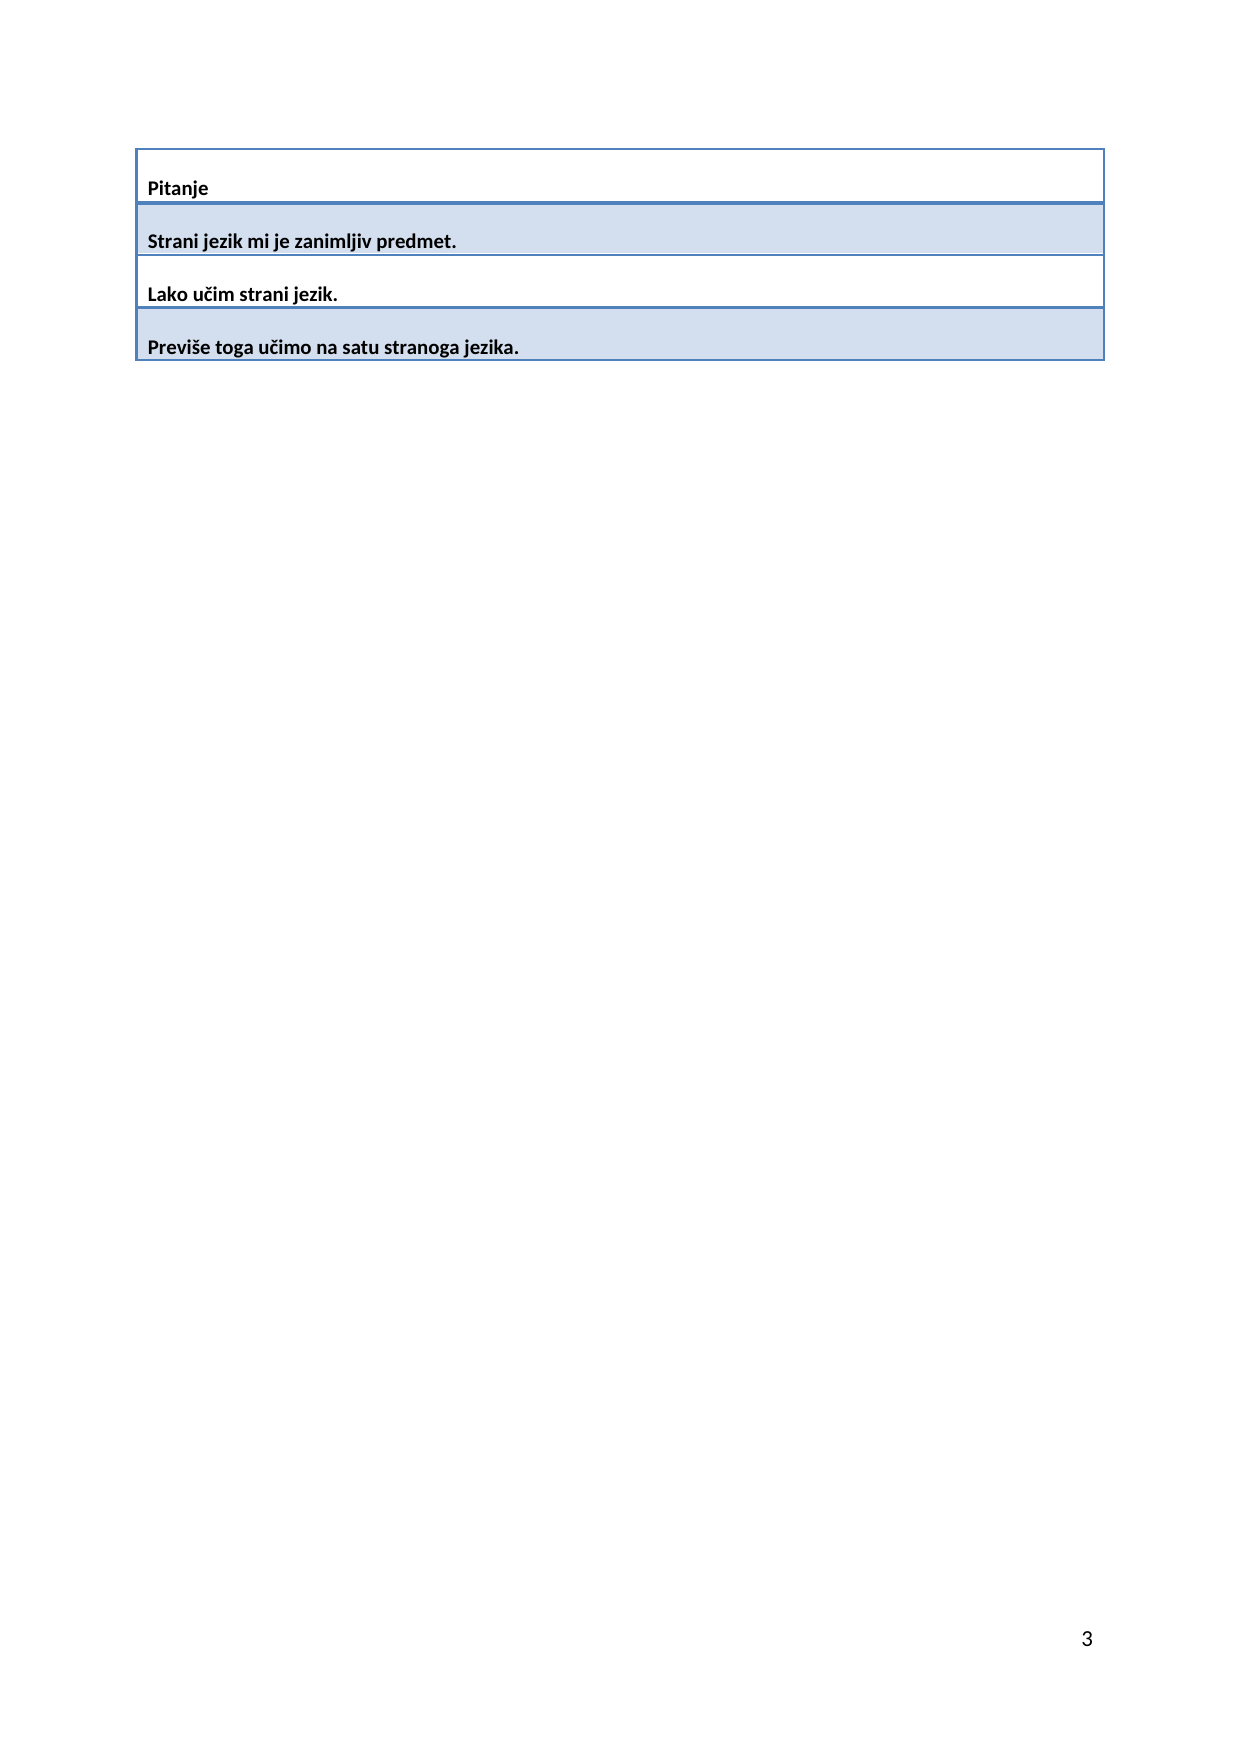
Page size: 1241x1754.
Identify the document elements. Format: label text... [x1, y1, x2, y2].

table_cell Lako učim strani jezik. [138, 256, 1103, 306]
table_header Pitanje [138, 150, 1103, 201]
table_cell Strani jezik mi je zanimljiv predmet. [138, 205, 1103, 253]
table_cell Previše toga učimo na satu stranoga jezika. [138, 309, 1103, 359]
